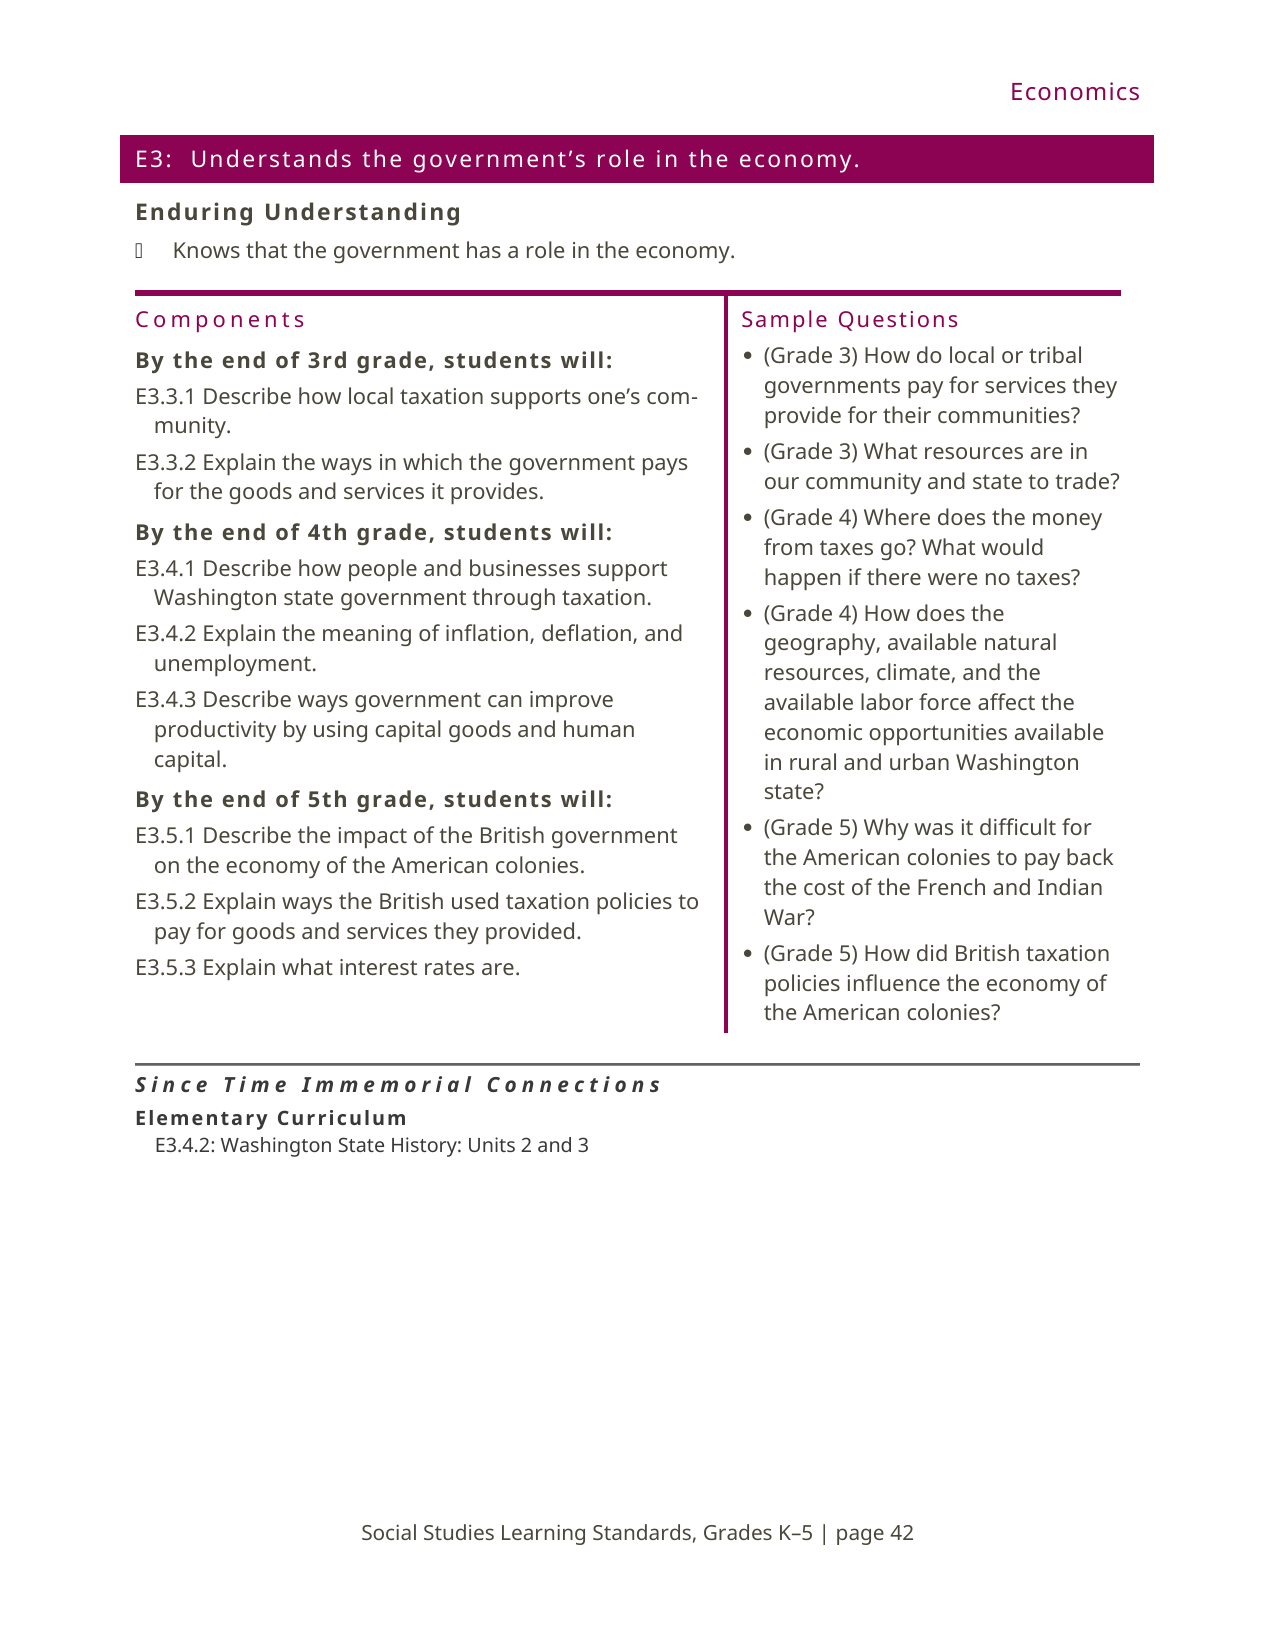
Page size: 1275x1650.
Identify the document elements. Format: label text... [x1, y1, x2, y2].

table_header Components [135, 296, 724, 334]
text Knows that the government has a role in the economy. [135, 235, 1140, 265]
table_cell (Grade 3) How do local or tribal governments pay for services they provide for their communities? (Grade 3) What resources are in our community and state to trade? (Grade 4) Where does the money from taxes go? What would happen if there were no taxes? (Grade 4) How does the geography, available natural resources, climate, and the available labor force affect the economic opportunities available in rural and urban Washington state? (Grade 5) Why was it difficult for the American colonies to pay back the cost of the French and Indian War? (Grade 5) How did British taxation policies influence the economy of the American colonies? [728, 334, 1121, 1033]
text E3.4.2: Washington State History: Units 2 and 3 [154, 1132, 1140, 1158]
subtitle Since Time Immemorial Connections [135, 1066, 1140, 1098]
subtitle Enduring Understanding [135, 195, 1140, 227]
subtitle Elementary Curriculum [135, 1104, 1140, 1132]
table_header Sample Questions [728, 296, 1121, 334]
table_cell By the end of 3rd grade, students will: E3.3.1 Describe how local taxation supports one’s community. E3.3.2 Explain the ways in which the government pays for the goods and services it provides. By the end of 4th grade, students will: E3.4.1 Describe how people and businesses support Washington state government through taxation. E3.4.2 Explain the meaning of inflation, deflation, and unemployment. E3.4.3 Describe ways government can improve productivity by using capital goods and human capital. By the end of 5th grade, students will: E3.5.1 Describe the impact of the British government on the economy of the American colonies. E3.5.2 Explain ways the British used taxation policies to pay for goods and services they provided. E3.5.3 Explain what interest rates are. [135, 334, 724, 1033]
text E3: Understands the government’s role in the economy. [127, 141, 1148, 177]
